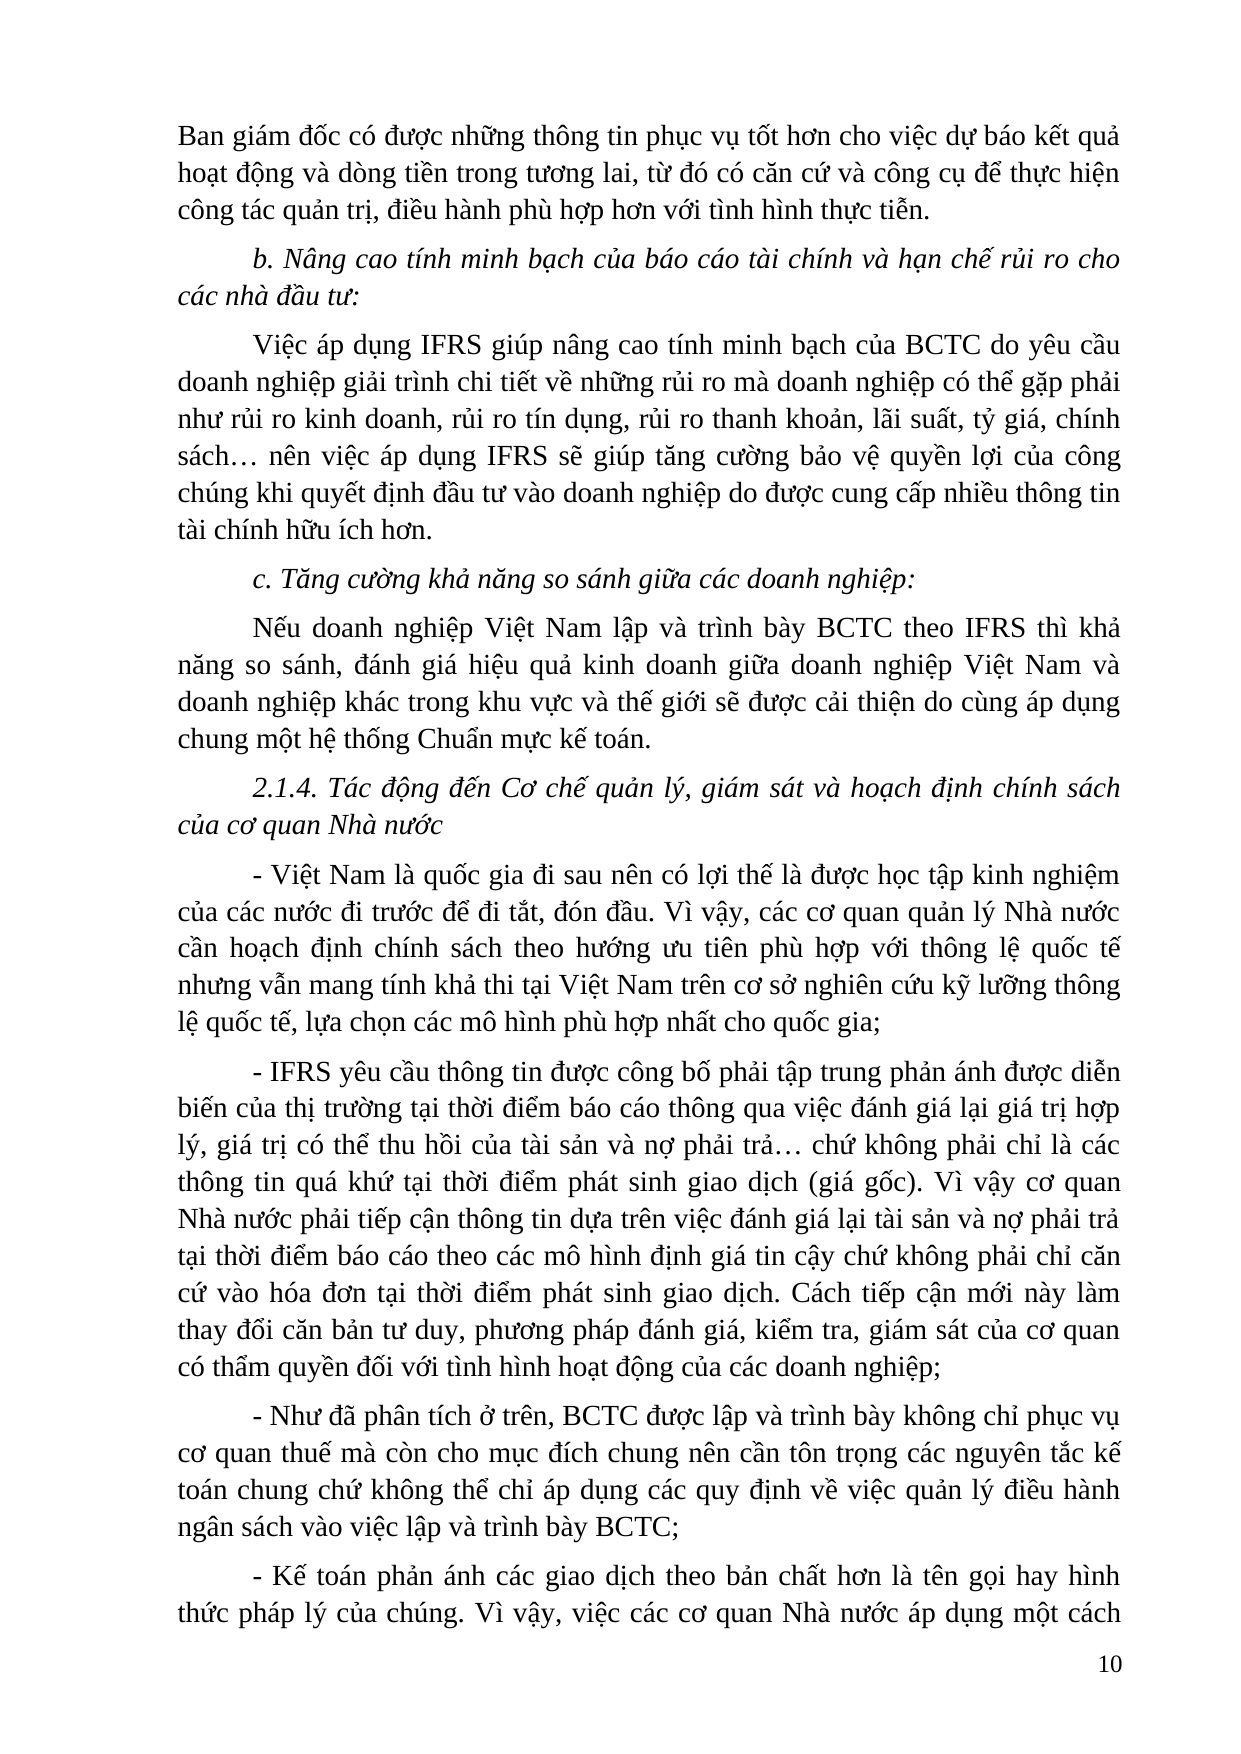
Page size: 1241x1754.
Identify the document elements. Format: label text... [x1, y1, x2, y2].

text - IFRS yêu cầu thông tin được công bố phải tập trung phản ánh được diễn biến của thị trường tại thời điểm báo cáo thông qua việc đánh giá lại giá trị hợp lý, giá trị có thể thu hồi của tài sản và nợ phải trả… chứ không phải chỉ là các thông tin quá khứ tại thời điểm phát sinh giao dịch (giá gốc). Vì vậy cơ quan Nhà nước phải tiếp cận thông tin dựa trên việc đánh giá lại tài sản và nợ phải trả tại thời điểm báo cáo theo các mô hình định giá tin cậy chứ không phải chỉ căn cứ vào hóa đơn tại thời điểm phát sinh giao dịch. Cách tiếp cận mới này làm thay đổi căn bản tư duy, phương pháp đánh giá, kiểm tra, giám sát của cơ quan có thẩm quyền đối với tình hình hoạt động của các doanh nghiệp; [177, 1054, 1122, 1382]
text - Việt Nam là quốc gia đi sau nên có lợi thế là được học tập kinh nghiệm của các nước đi trước để đi tắt, đón đầu. Vì vậy, các cơ quan quản lý Nhà nước cần hoạch định chính sách theo hướng ưu tiên phù hợp với thông lệ quốc tế nhưng vẫn mang tính khả thi tại Việt Nam trên cơ sở nghiên cứu kỹ lưỡng thông lệ quốc tế, lựa chọn các mô hình phù hợp nhất cho quốc gia; [177, 857, 1122, 1038]
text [177, 118, 1122, 225]
text Nếu doanh nghiệp Việt Nam lập và trình bày BCTC theo IFRS thì khả năng so sánh, đánh giá hiệu quả kinh doanh giữa doanh nghiệp Việt Nam và doanh nghiệp khác trong khu vực và thế giới sẽ được cải thiện do cùng áp dụng chung một hệ thống Chuẩn mực kế toán. [177, 611, 1122, 755]
text 2.1.4. Tác động đến Cơ chế quản lý, giám sát và hoạch định chính sách của cơ quan Nhà nước [177, 771, 1122, 841]
text Việc áp dụng IFRS giúp nâng cao tính minh bạch của BCTC do yêu cầu doanh nghiệp giải trình chi tiết về những rủi ro mà doanh nghiệp có thể gặp phải như rủi ro kinh doanh, rủi ro tín dụng, rủi ro thanh khoản, lãi suất, tỷ giá, chính sách… nên việc áp dụng IFRS sẽ giúp tăng cường bảo vệ quyền lợi của công chúng khi quyết định đầu tư vào doanh nghiệp do được cung cấp nhiều thông tin tài chính hữu ích hơn. [177, 327, 1122, 545]
text c. Tăng cường khả năng so sánh giữa các doanh nghiệp: [177, 561, 1122, 595]
text b. Nâng cao tính minh bạch của báo cáo tài chính và hạn chế rủi ro cho các nhà đầu tư: [177, 241, 1122, 312]
text - Như đã phân tích ở trên, BCTC được lập và trình bày không chỉ phục vụ cơ quan thuế mà còn cho mục đích chung nên cần tôn trọng các nguyên tắc kế toán chung chứ không thể chỉ áp dụng các quy định về việc quản lý điều hành ngân sách vào việc lập và trình bày BCTC; [177, 1398, 1122, 1542]
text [177, 1558, 1122, 1628]
